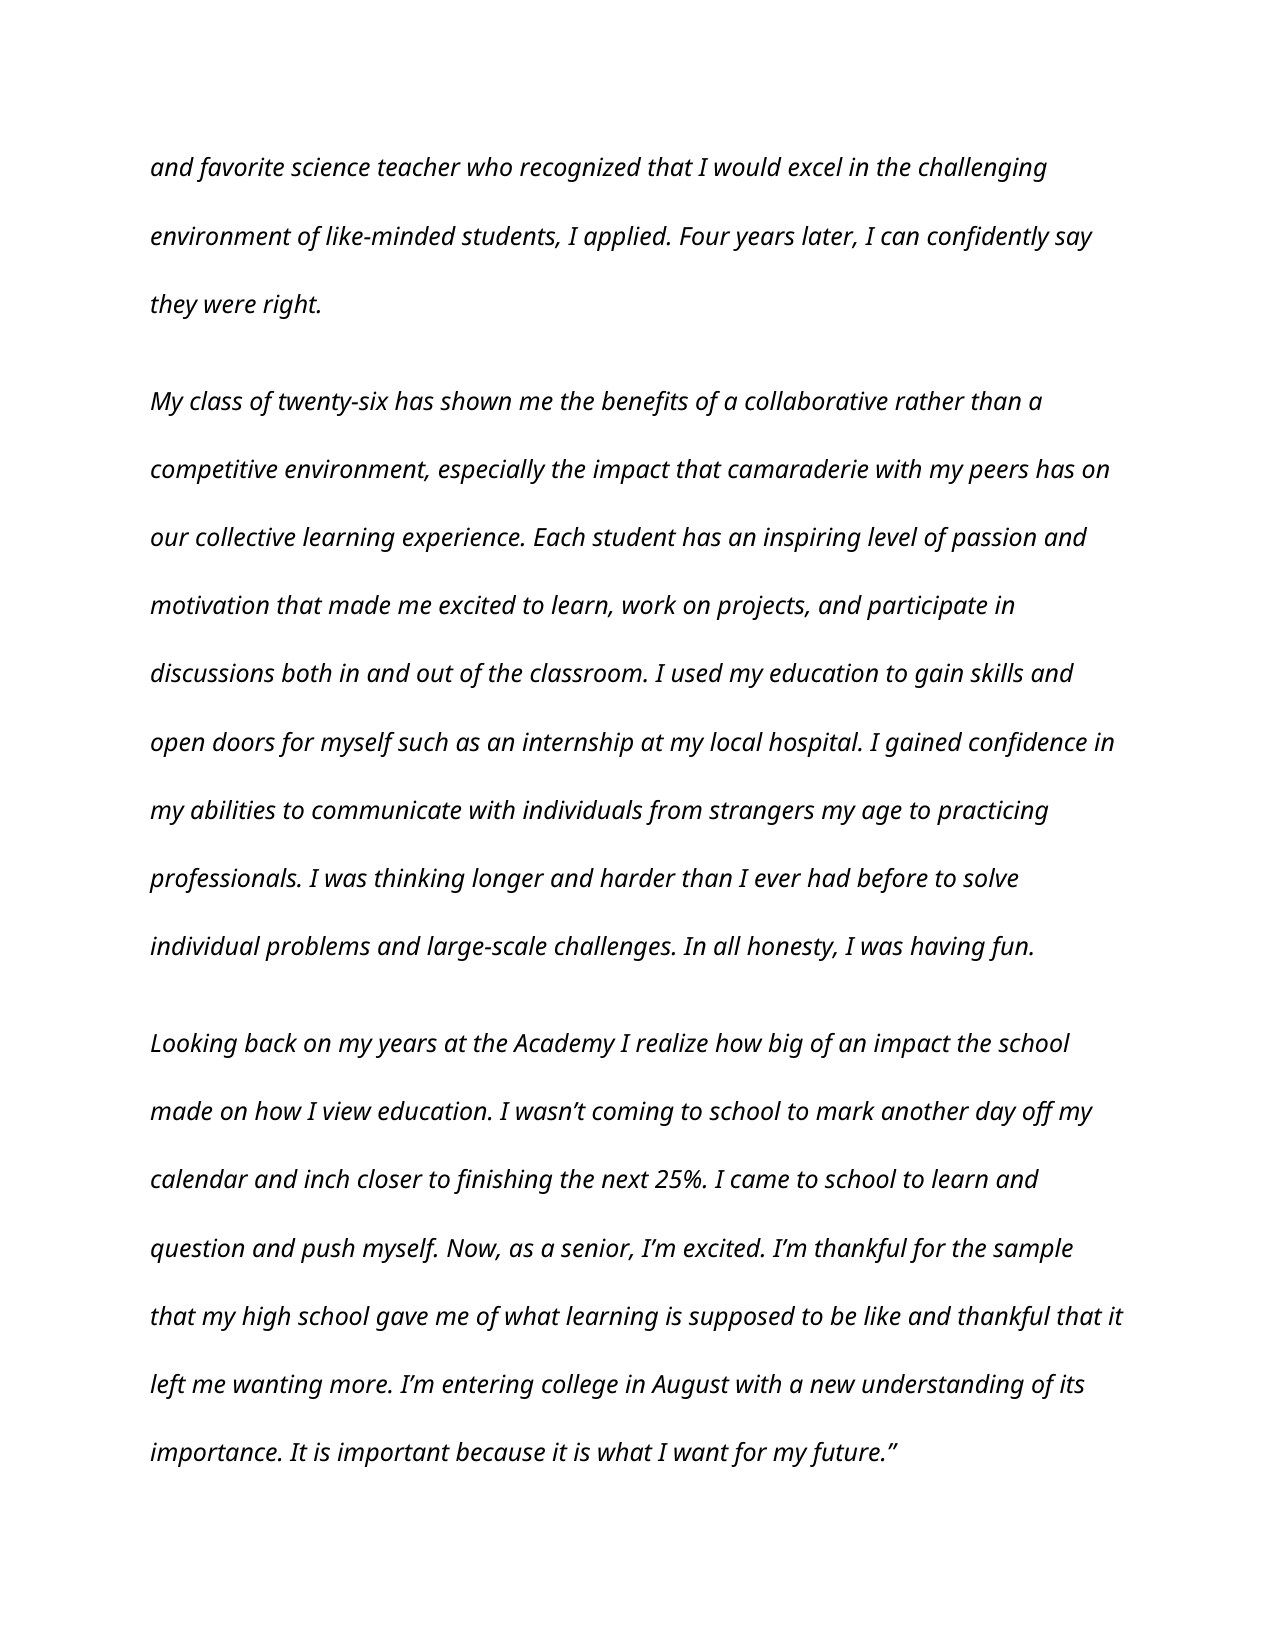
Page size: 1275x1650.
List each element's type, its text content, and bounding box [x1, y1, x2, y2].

text My class of twenty-six has shown me the benefits of a collaborative rather than a competitive environment, especially the impact that camaraderie with my peers has on our collective learning experience. Each student has an inspiring level of passion and motivation that made me excited to learn, work on projects, and participate in discussions both in and out of the classroom. I used my education to gain skills and open doors for myself such as an internship at my local hospital. I gained confidence in my abilities to communicate with individuals from strangers my age to practicing professionals. I was thinking longer and harder than I ever had before to solve individual problems and large-scale challenges. In all honesty, I was having fun. [150, 383, 1125, 963]
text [150, 150, 1125, 320]
text Looking back on my years at the Academy I realize how big of an impact the school made on how I view education. I wasn’t coming to school to mark another day off my calendar and inch closer to finishing the next 25%. I came to school to learn and question and push myself. Now, as a senior, I’m excited. I’m thankful for the sample that my high school gave me of what learning is supposed to be like and thankful that it left me wanting more. I’m entering college in August with a new understanding of its importance. It is important because it is what I want for my future.” [150, 1026, 1125, 1469]
